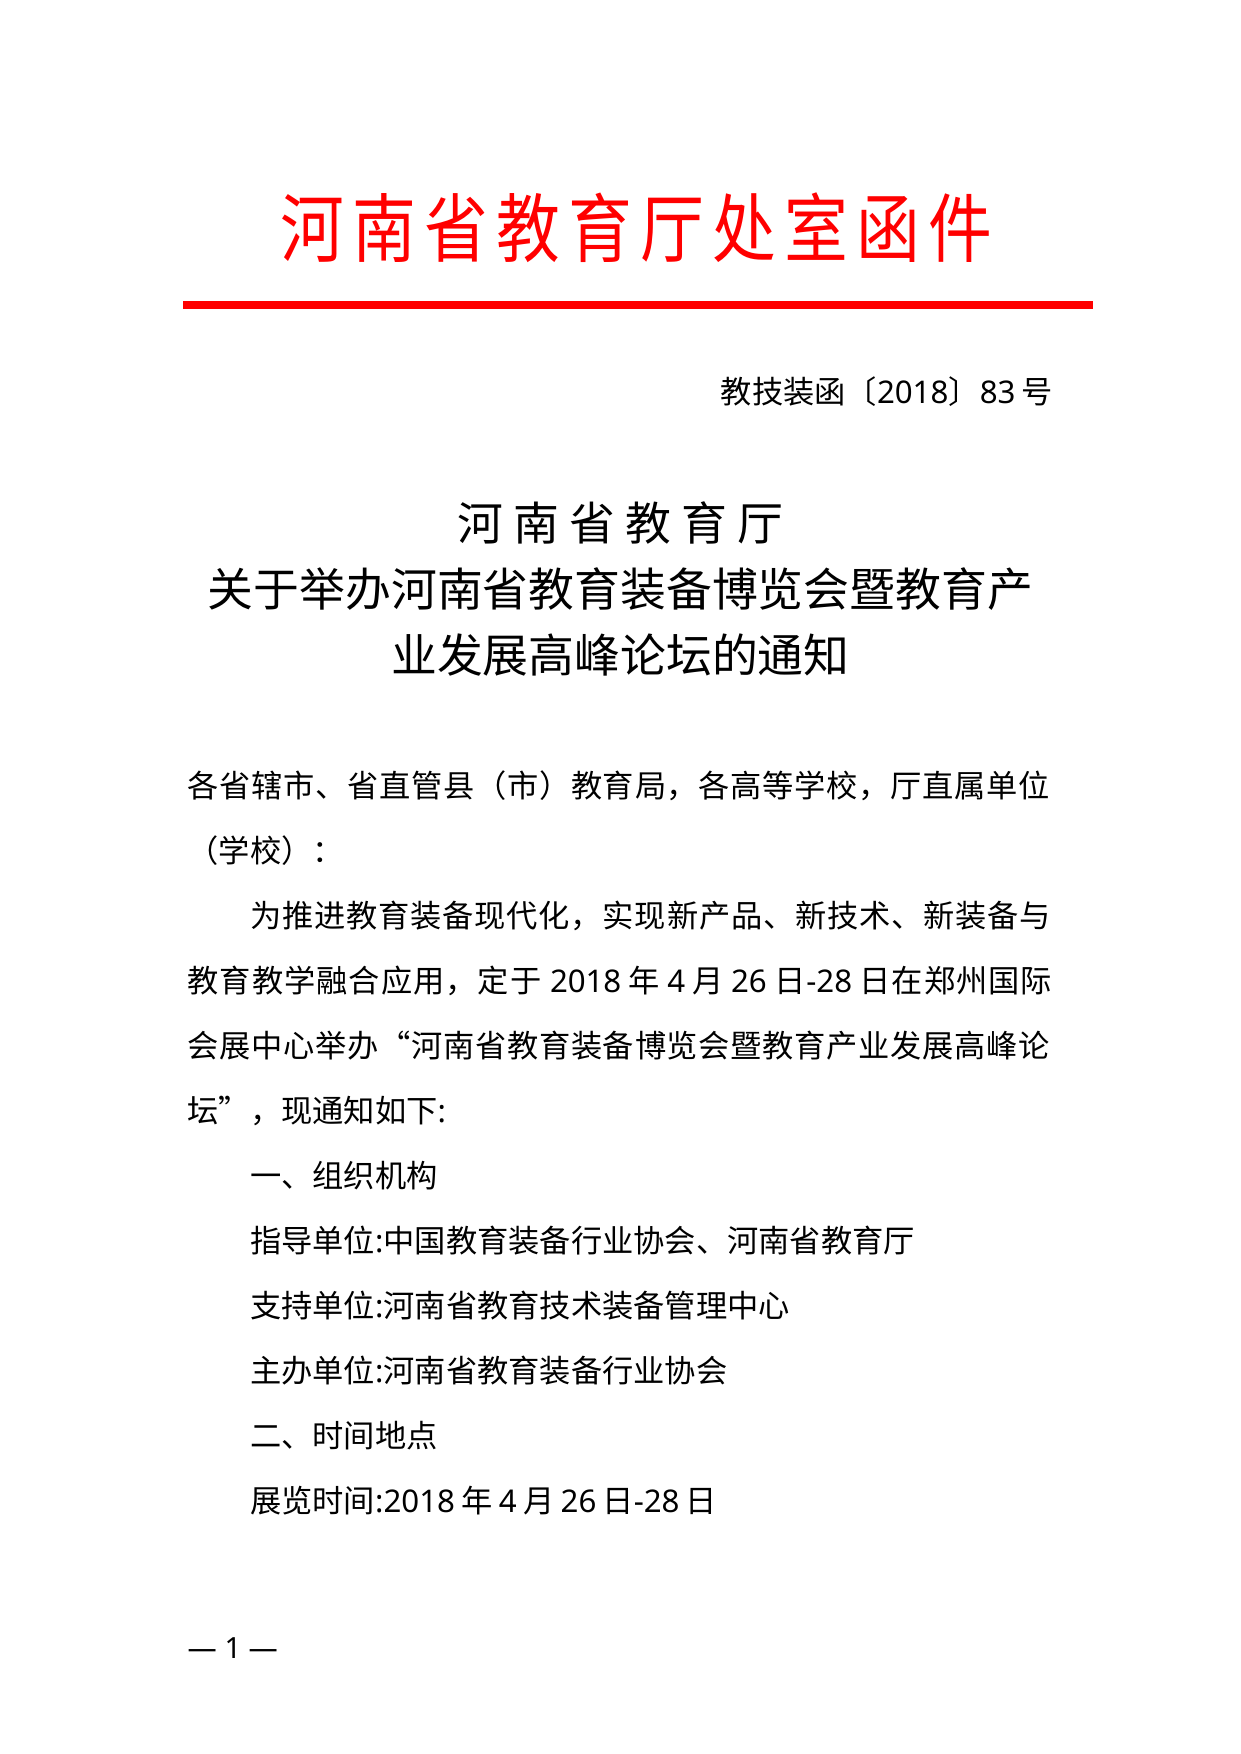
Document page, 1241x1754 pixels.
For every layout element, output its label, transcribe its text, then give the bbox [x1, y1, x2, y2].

text 教技装函〔2018〕83号 [187, 357, 1053, 422]
text 展览时间:2018年4月26日-28日 [187, 1466, 1053, 1531]
text 关于举办河南省教育装备博览会暨教育产业发展高峰论坛的通知 [187, 553, 1053, 686]
text 各省辖市、省直管县（市）教育局，各高等学校，厅直属单位（学校）： [187, 751, 1053, 881]
text 为推进教育装备现代化，实现新产品、新技术、新装备与教育教学融合应用，定于2018年4月26日-28日在郑州国际会展中心举办“河南省教育装备博览会暨教育产业发展高峰论坛”，现通知如下: [187, 881, 1053, 1141]
text 河 南 省 教 育 厅 [187, 487, 1053, 553]
text 指导单位:中国教育装备行业协会、河南省教育厅 [187, 1206, 1053, 1271]
text 支持单位:河南省教育技术装备管理中心 [187, 1271, 1053, 1336]
text 主办单位:河南省教育装备行业协会 [187, 1336, 1053, 1401]
text 一、组织机构 [187, 1141, 1053, 1206]
text 二、时间地点 [187, 1401, 1053, 1466]
